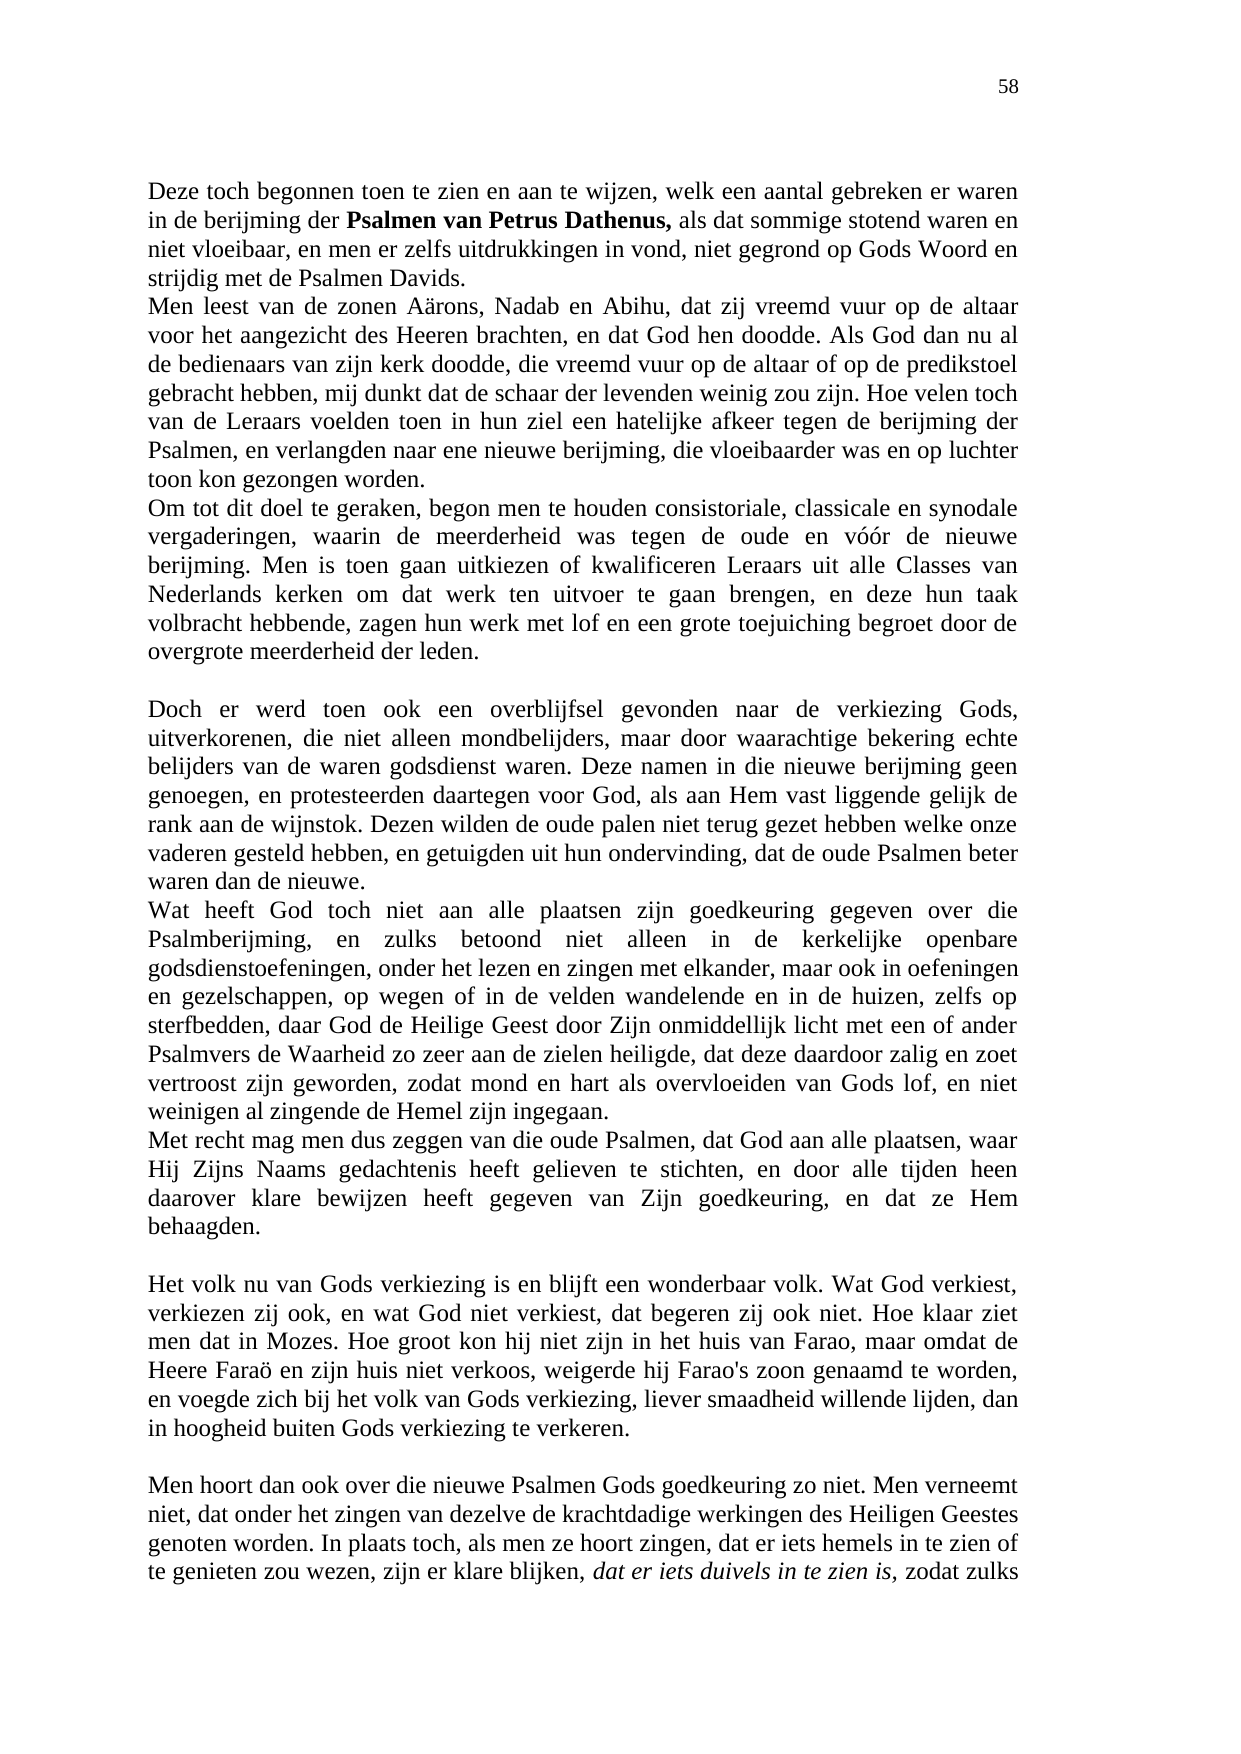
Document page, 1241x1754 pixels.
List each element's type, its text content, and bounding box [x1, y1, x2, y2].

text Met recht mag men dus zeggen van die oude Psalmen, dat God aan alle plaatsen, waar Hij Zijns Naams gedachtenis heeft gelieven te stichten, en door alle tijden heen daarover klare bewijzen heeft gegeven van Zijn goedkeuring, en dat ze Hem behaagden. [148, 1125, 1019, 1240]
text Wat heeft God toch niet aan alle plaatsen zijn goedkeuring gegeven over die Psalmberijming, en zulks betoond niet alleen in de kerkelijke openbare godsdienstoefeningen, onder het lezen en zingen met elkander, maar ook in oefeningen en gezelschappen, op wegen of in de velden wandelende en in de huizen, zelfs op sterfbedden, daar God de Heilige Geest door Zijn onmiddellijk licht met een of ander Psalmvers de Waarheid zo zeer aan de zielen heiligde, dat deze daardoor zalig en zoet vertroost zijn geworden, zodat mond en hart als overvloeiden van Gods lof, en niet weinigen al zingende de Hemel zijn ingegaan. [148, 895, 1019, 1125]
text Om tot dit doel te geraken, begon men te houden consistoriale, classicale en synodale vergaderingen, waarin de meerderheid was tegen de oude en vóór de nieuwe berijming. Men is toen gaan uitkiezen of kwalificeren Leraars uit alle Classes van Nederlands kerken om dat werk ten uitvoer te gaan brengen, en deze hun taak volbracht hebbende, zagen hun werk met lof en een grote toejuiching begroet door de overgrote meerderheid der leden. [148, 493, 1019, 665]
text Deze toch begonnen toen te zien en aan te wijzen, welk een aantal gebreken er waren in de berijming der Psalmen van Petrus Dathenus, als dat sommige stotend waren en niet vloeibaar, en men er zelfs uitdrukkingen in vond, niet gegrond op Gods Woord en strijdig met de Psalmen Davids. [148, 176, 1019, 291]
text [148, 1470, 1019, 1585]
text Het volk nu van Gods verkiezing is en blijft een wonderbaar volk. Wat God verkiest, verkiezen zij ook, en wat God niet verkiest, dat begeren zij ook niet. Hoe klaar ziet men dat in Mozes. Hoe groot kon hij niet zijn in het huis van Farao, maar omdat de Heere Faraö en zijn huis niet verkoos, weigerde hij Farao's zoon genaamd te worden, en voegde zich bij het volk van Gods verkiezing, liever smaadheid willende lijden, dan in hoogheid buiten Gods verkiezing te verkeren. [148, 1269, 1019, 1441]
text Doch er werd toen ook een overblijfsel gevonden naar de verkiezing Gods, uitverkorenen, die niet alleen mondbelijders, maar door waarachtige bekering echte belijders van de waren godsdienst waren. Deze namen in die nieuwe berijming geen genoegen, en protesteerden daartegen voor God, als aan Hem vast liggende gelijk de rank aan de wijnstok. Dezen wilden de oude palen niet terug gezet hebben welke onze vaderen gesteld hebben, en getuigden uit hun ondervinding, dat de oude Psalmen beter waren dan de nieuwe. [148, 694, 1019, 895]
text Men leest van de zonen Aärons, Nadab en Abihu, dat zij vreemd vuur op de altaar voor het aangezicht des Heeren brachten, en dat God hen doodde. Als God dan nu al de bedienaars van zijn kerk doodde, die vreemd vuur op de altaar of op de predikstoel gebracht hebben, mij dunkt dat de schaar der levenden weinig zou zijn. Hoe velen toch van de Leraars voelden toen in hun ziel een hatelijke afkeer tegen de berijming der Psalmen, en verlangden naar ene nieuwe berijming, die vloeibaarder was en op luchter toon kon gezongen worden. [148, 291, 1019, 493]
